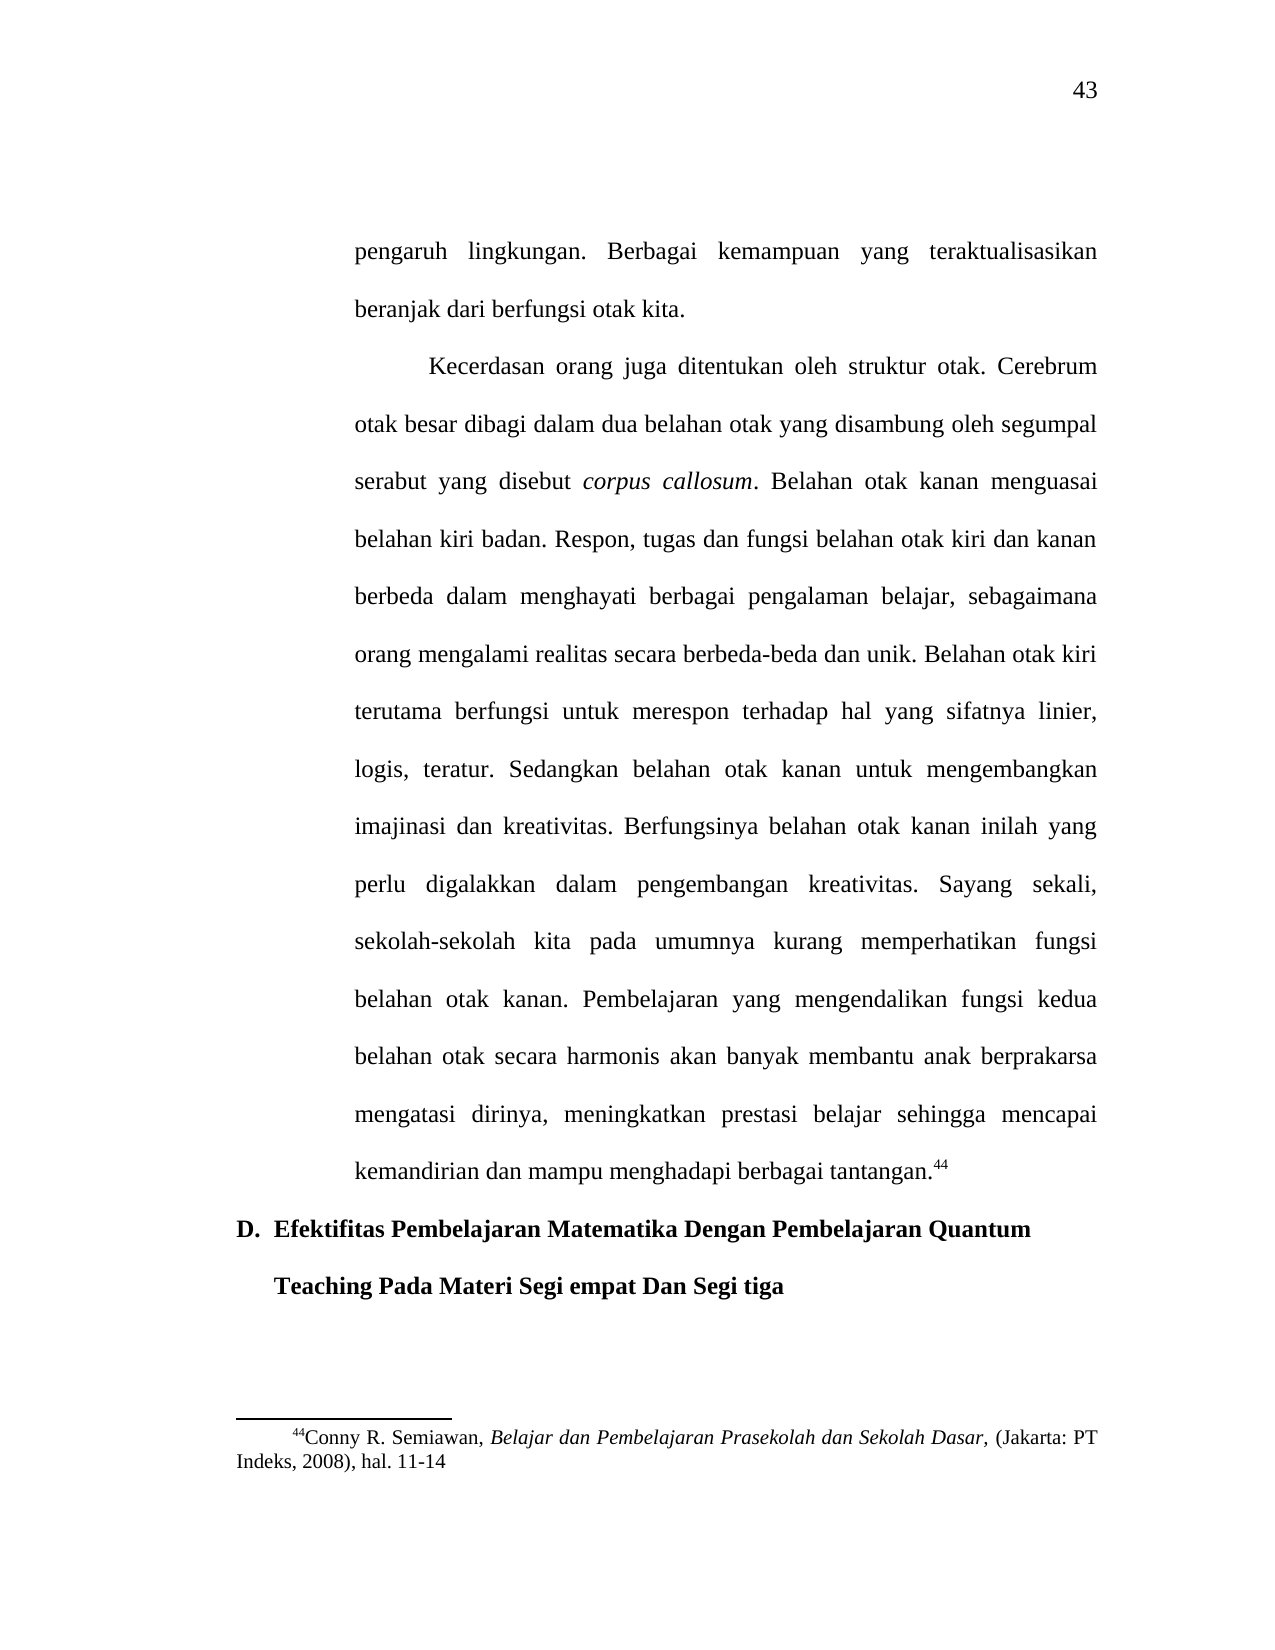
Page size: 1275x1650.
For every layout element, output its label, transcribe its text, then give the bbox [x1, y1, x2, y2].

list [354, 236, 1098, 322]
list Kecerdasan orang juga ditentukan oleh struktur otak. Cerebrum otak besar dibagi dalam dua belahan otak yang disambung oleh segumpal serabut yang disebut corpus callosum. Belahan otak kanan menguasai belahan kiri badan. Respon, tugas dan fungsi belahan otak kiri dan kanan berbeda dalam menghayati berbagai pengalaman belajar, sebagaimana orang mengalami realitas secara berbeda-beda dan unik. Belahan otak kiri terutama berfungsi untuk merespon terhadap hal yang sifatnya linier, logis, teratur. Sedangkan belahan otak kanan untuk mengembangkan imajinasi dan kreativitas. Berfungsinya belahan otak kanan inilah yang perlu digalakkan dalam pengembangan kreativitas. Sayang sekali, sekolah-sekolah kita pada umumnya kurang memperhatikan fungsi belahan otak kanan. Pembelajaran yang mengendalikan fungsi kedua belahan otak secara harmonis akan banyak membantu anak berprakarsa mengatasi dirinya, meningkatkan prestasi belajar sehingga mencapai kemandirian dan mampu menghadapi berbagai tantangan. [354, 351, 1098, 1185]
text D. Efektifitas Pembelajaran Matematika Dengan Pembelajaran Quantum Teaching Pada Materi Segi empat Dan Segi tiga [236, 1214, 1098, 1300]
